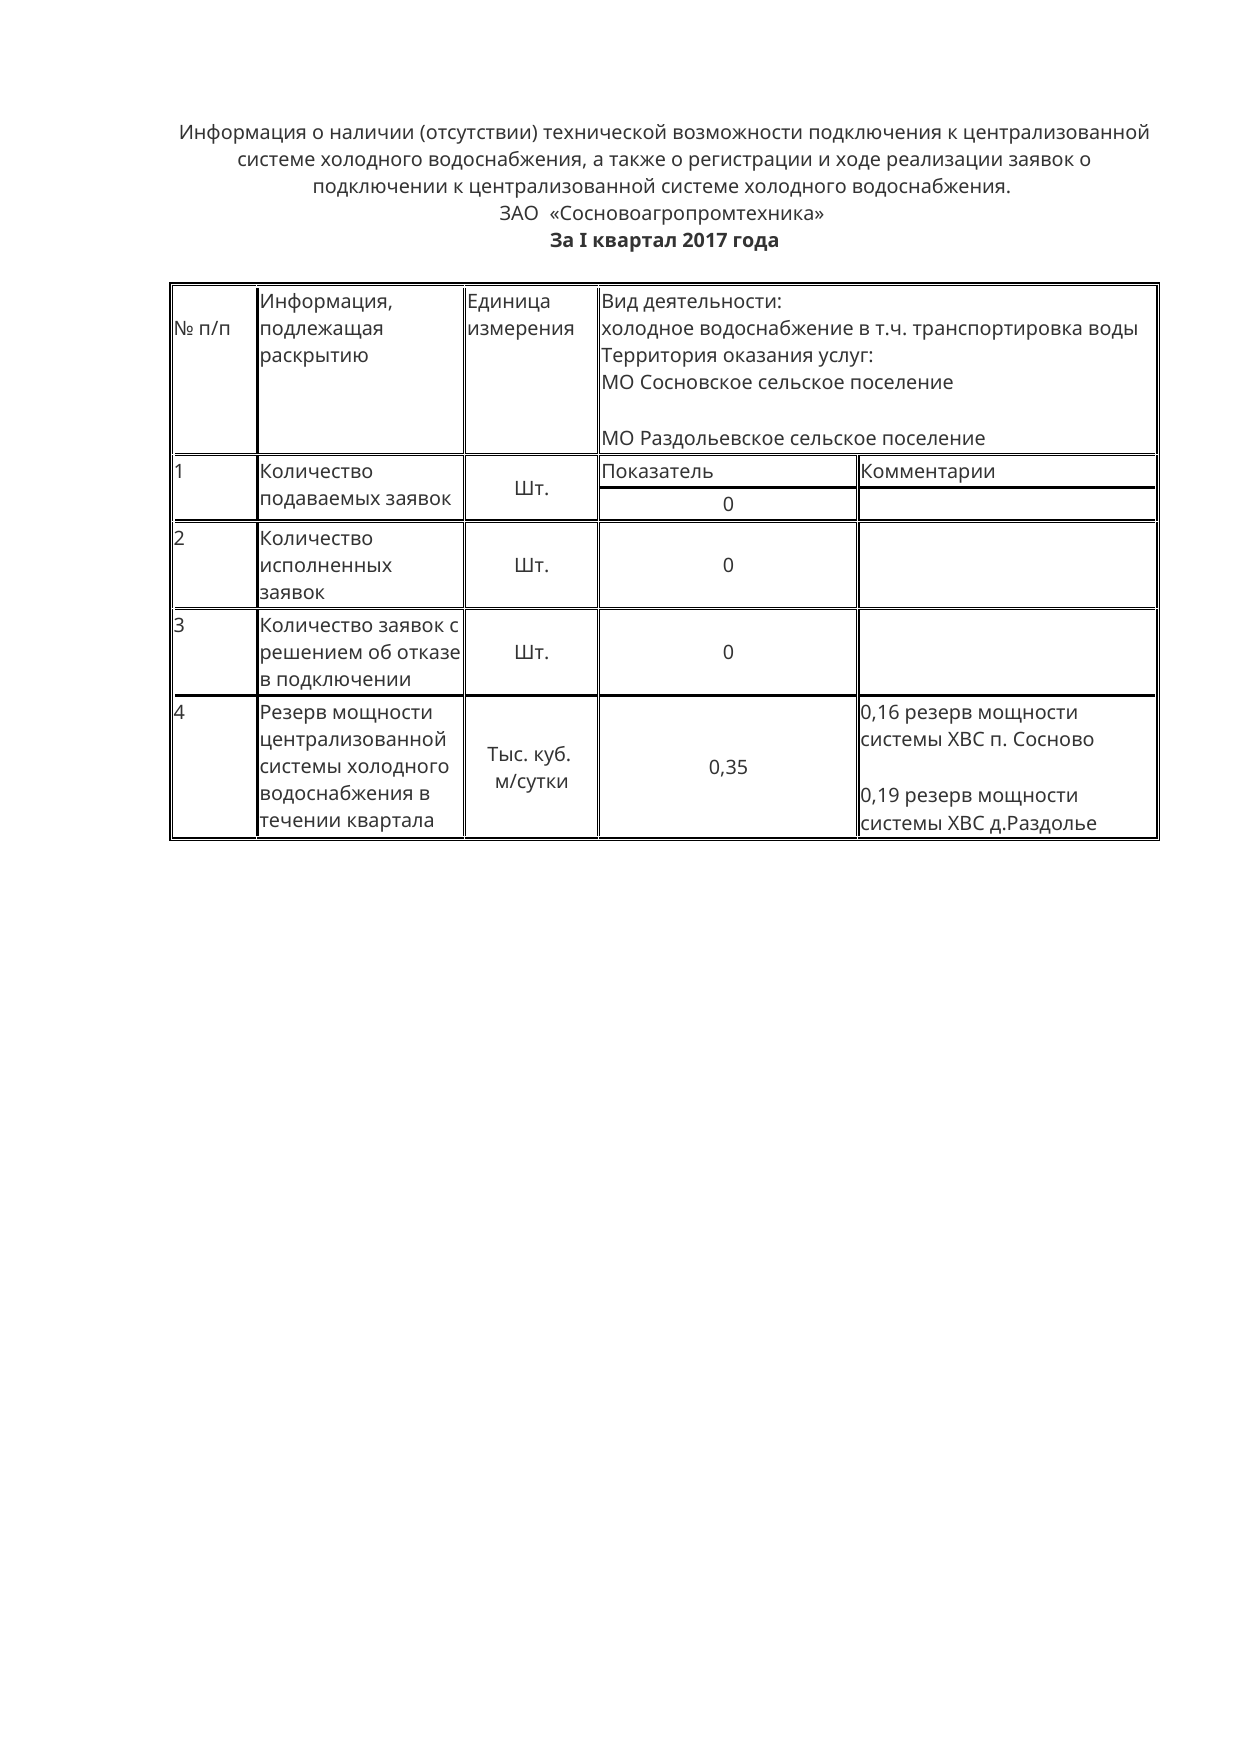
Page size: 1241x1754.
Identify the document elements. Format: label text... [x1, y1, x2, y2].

table_cell Количество исполненных заявок [259, 523, 463, 607]
table_cell 0 [600, 610, 856, 694]
table_cell 0,16 резерв мощности системы ХВС п. Сосново 0,19 резерв мощности системы ХВС д.Раздолье [858, 694, 1156, 837]
table_cell 0 [600, 489, 856, 519]
table_cell Тыс. куб. м/сутки [465, 697, 599, 837]
table_cell [858, 607, 1158, 694]
table_cell Комментарии [858, 453, 1158, 486]
table_cell Шт. [466, 523, 597, 607]
table_cell Резерв мощности централизованной системы холодного водоснабжения в течении квартала [257, 697, 464, 837]
table_cell Показатель [600, 456, 856, 486]
text Информация о наличии (отсутствии) технической возможности подключения к централизованной системе холодного водоснабжения, а также о регистрации и ходе реализации заявок о подключении к централизованной системе холодного водоснабжения. ЗАО «Сосновоагропромтехника» За I квартал 2017 года [177, 118, 1152, 253]
table_cell [860, 519, 1157, 607]
table_cell Шт. [466, 456, 597, 519]
table_cell 1 [171, 453, 257, 519]
table_header Информация, подлежащая раскрытию [257, 286, 464, 453]
table_cell 4 [173, 694, 257, 837]
table_header Единица измерения [465, 286, 599, 453]
table_cell 2 [173, 519, 256, 607]
table_cell 3 [171, 607, 257, 694]
table_cell Количество подаваемых заявок [259, 456, 463, 519]
table_cell Количество заявок с решением об отказе в подключении [259, 610, 463, 694]
table_cell 0,35 [599, 694, 858, 837]
table_header Вид деятельности: холодное водоснабжение в т.ч. транспортировка воды Территория оказания услуг: МО Сосновское сельское поселение МО Раздольевское сельское поселение [599, 286, 1156, 453]
table_header № п/п [173, 284, 257, 453]
table_cell Шт. [466, 610, 597, 694]
table_cell 0 [600, 523, 856, 607]
table_cell [860, 486, 1156, 519]
